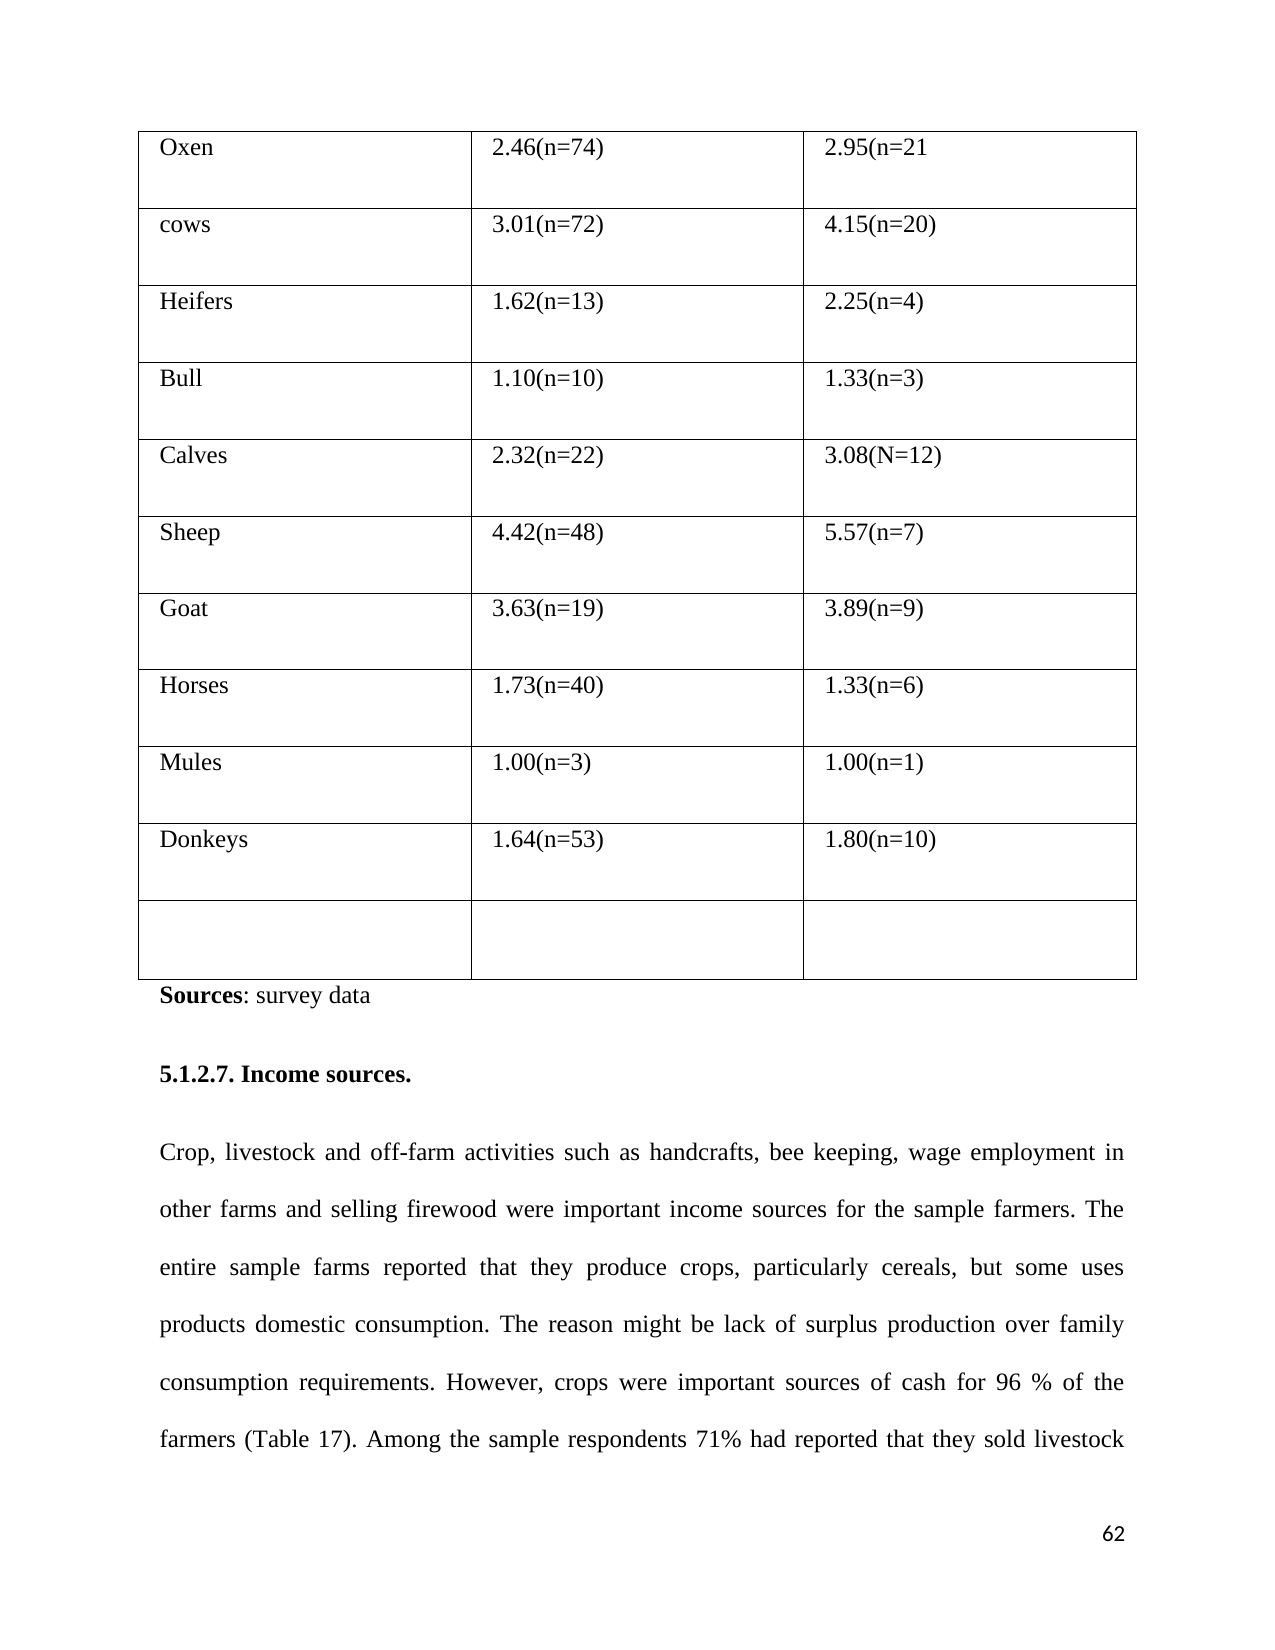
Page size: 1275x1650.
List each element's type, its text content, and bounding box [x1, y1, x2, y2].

table_cell 3.01(n=72) [472, 209, 803, 285]
table_cell 1.80(n=10) [804, 824, 1136, 900]
table_cell 5.57(n=7) [804, 517, 1136, 592]
table_cell Mules [139, 747, 471, 823]
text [159, 1137, 1125, 1453]
table_cell 1.10(n=10) [472, 363, 803, 439]
text 5.1.2.7. Income sources. [159, 1059, 1125, 1087]
table_cell Oxen [139, 132, 471, 208]
table_cell 2.25(n=4) [804, 286, 1136, 362]
table_cell Sheep [139, 517, 471, 592]
table_cell Heifers [139, 286, 471, 362]
table_cell 1.73(n=40) [472, 670, 803, 746]
table_cell 3.89(n=9) [804, 594, 1136, 669]
table_cell 1.62(n=13) [472, 286, 803, 362]
table_cell Calves [139, 440, 471, 516]
table_cell Donkeys [139, 824, 471, 900]
table_cell 2.32(n=22) [472, 440, 803, 516]
table_cell Bull [139, 363, 471, 439]
table_cell Goat [139, 594, 471, 669]
table_cell 3.08(N=12) [804, 440, 1136, 516]
table_cell 1.00(n=3) [472, 747, 803, 823]
table_cell 1.00(n=1) [804, 747, 1136, 823]
table_cell cows [139, 209, 471, 285]
text Sources: survey data [159, 980, 1125, 1009]
table_cell 1.64(n=53) [472, 824, 803, 900]
table_cell 4.15(n=20) [804, 209, 1136, 285]
table_cell [804, 901, 1136, 979]
table_cell 2.95(n=21 [804, 132, 1136, 208]
table_cell 3.63(n=19) [472, 594, 803, 669]
table_cell 1.33(n=6) [804, 670, 1136, 746]
table_cell 1.33(n=3) [804, 363, 1136, 439]
table_cell [139, 901, 471, 979]
table_cell [472, 901, 803, 979]
table_cell 4.42(n=48) [472, 517, 803, 592]
table_cell Horses [139, 670, 471, 746]
table_cell 2.46(n=74) [472, 132, 803, 208]
